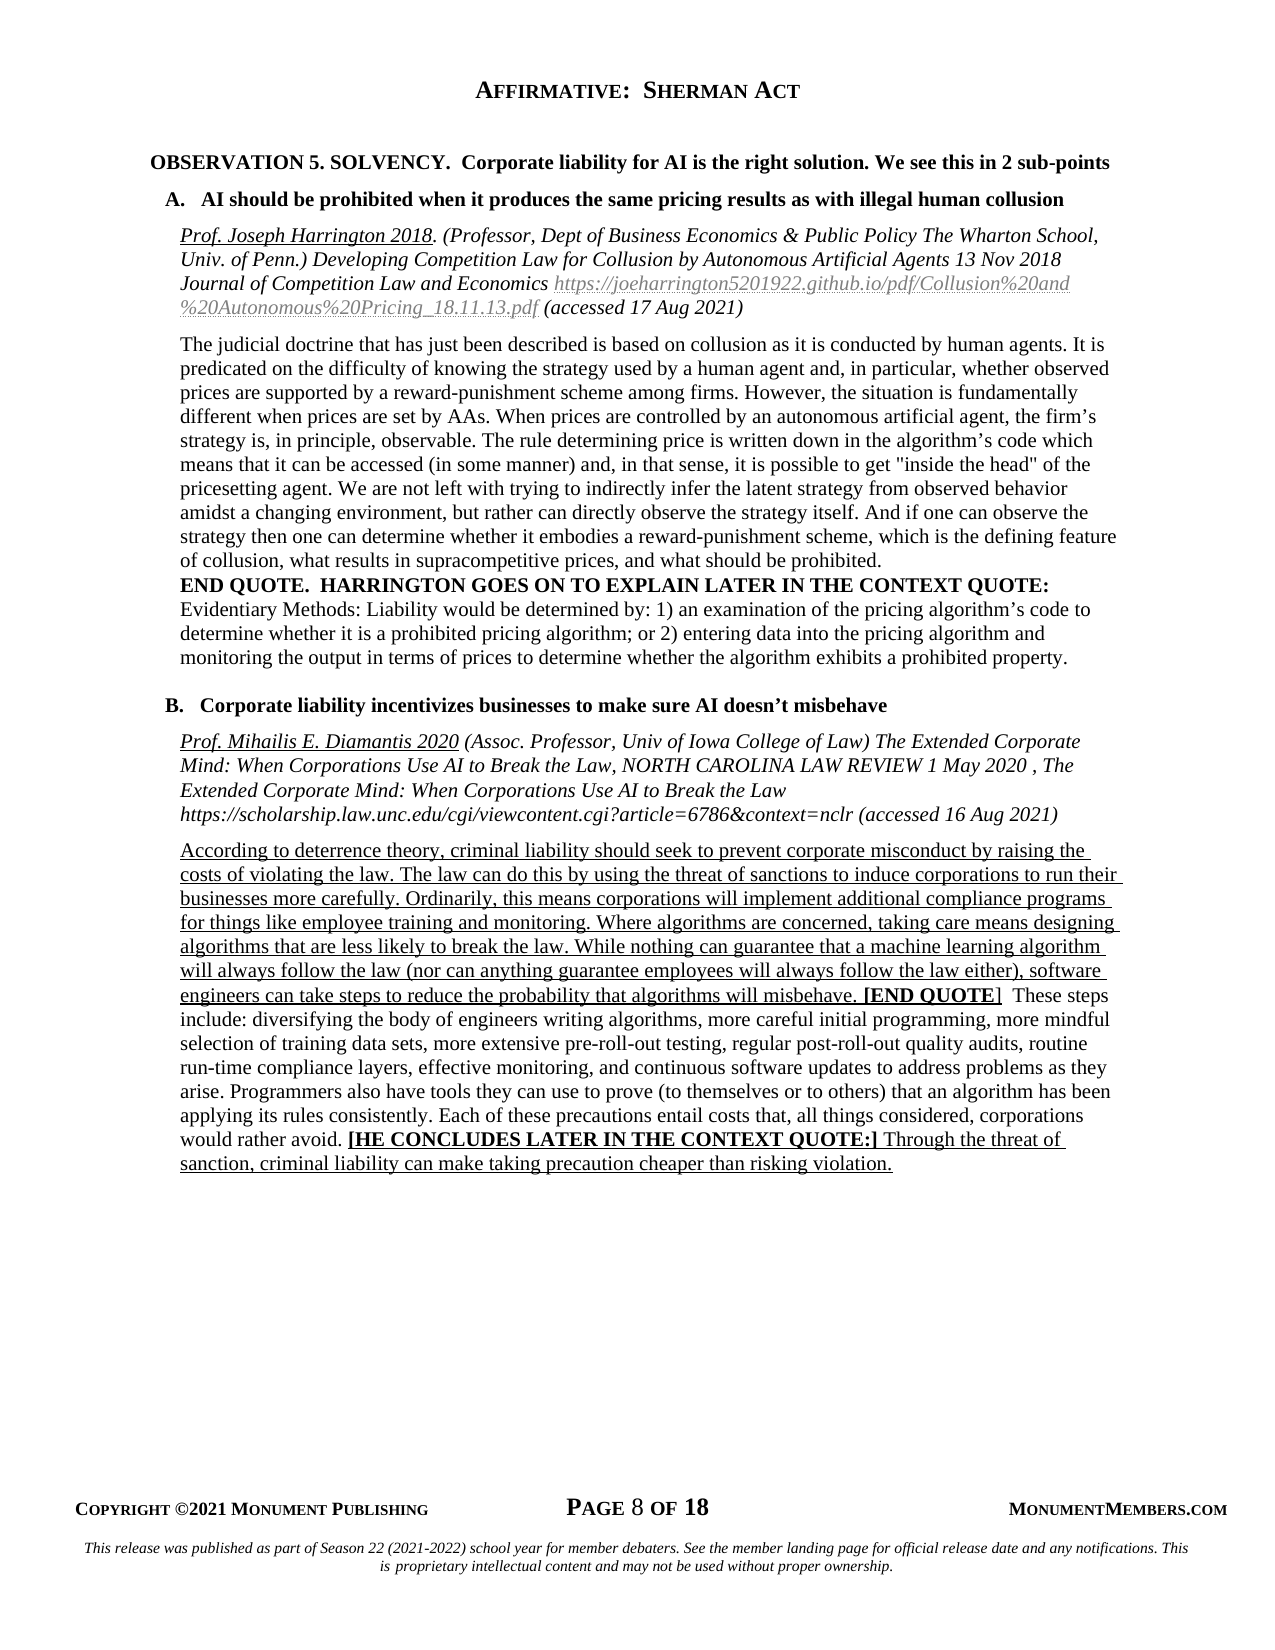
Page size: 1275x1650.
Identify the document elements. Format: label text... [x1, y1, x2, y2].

text Prof. Joseph Harrington 2018. (Professor, Dept of Business Economics & Public Policy The Wharton School, Univ. of Penn.) Developing Competition Law for Collusion by Autonomous Artificial Agents 13 Nov 2018 Journal of Competition Law and Economics https://joeharrington5201922.github.io/pdf/Collusion%20and%20Autonomous%20Pricing_18.11.13.pdf (accessed 17 Aug 2021) [180, 223, 1125, 319]
text Prof. Mihailis E. Diamantis 2020 (Assoc. Professor, Univ of Iowa College of Law) The Extended Corporate Mind: When Corporations Use AI to Break the Law, NORTH CAROLINA LAW REVIEW 1 May 2020 , The Extended Corporate Mind: When Corporations Use AI to Break the Law https://scholarship.law.unc.edu/cgi/viewcontent.cgi?article=6786&context=nclr (accessed 16 Aug 2021) [180, 729, 1125, 826]
text According to deterrence theory, criminal liability should seek to prevent corporate misconduct by raising the costs of violating the law. The law can do this by using the threat of sanctions to induce corporations to run their businesses more carefully. Ordinarily, this means corporations will implement additional compliance programs for things like employee training and monitoring. Where algorithms are concerned, taking care means designing algorithms that are less likely to break the law. While nothing can guarantee that a machine learning algorithm will always follow the law (nor can anything guarantee employees will always follow the law either), software engineers can take steps to reduce the probability that algorithms will misbehave. [END QUOTE] These steps include: diversifying the body of engineers writing algorithms, more careful initial programming, more mindful selection of training data sets, more extensive pre-roll-out testing, regular post-roll-out quality audits, routine run-time compliance layers, effective monitoring, and continuous software updates to address problems as they arise. Programmers also have tools they can use to prove (to themselves or to others) that an algorithm has been applying its rules consistently. Each of these precautions entail costs that, all things considered, corporations would rather avoid. [HE CONCLUDES LATER IN THE CONTEXT QUOTE:] Through the threat of sanction, criminal liability can make taking precaution cheaper than risking violation. [180, 838, 1125, 1175]
text B. Corporate liability incentivizes businesses to make sure AI doesn’t misbehave [165, 693, 1125, 717]
text OBSERVATION 5. SOLVENCY. Corporate liability for AI is the right solution. We see this in 2 sub-points [150, 150, 1125, 174]
text A. AI should be prohibited when it produces the same pricing results as with illegal human collusion [165, 187, 1125, 211]
text The judicial doctrine that has just been described is based on collusion as it is conducted by human agents. It is predicated on the difficulty of knowing the strategy used by a human agent and, in particular, whether observed prices are supported by a reward-punishment scheme among firms. However, the situation is fundamentally different when prices are set by AAs. When prices are controlled by an autonomous artificial agent, the firm’s strategy is, in principle, observable. The rule determining price is written down in the algorithm’s code which means that it can be accessed (in some manner) and, in that sense, it is possible to get "inside the head" of the pricesetting agent. We are not left with trying to indirectly infer the latent strategy from observed behavior amidst a changing environment, but rather can directly observe the strategy itself. And if one can observe the strategy then one can determine whether it embodies a reward-punishment scheme, which is the defining feature of collusion, what results in supracompetitive prices, and what should be prohibited. END QUOTE. HARRINGTON GOES ON TO EXPLAIN LATER IN THE CONTEXT QUOTE: Evidentiary Methods: Liability would be determined by: 1) an examination of the pricing algorithm’s code to determine whether it is a prohibited pricing algorithm; or 2) entering data into the pricing algorithm and monitoring the output in terms of prices to determine whether the algorithm exhibits a prohibited property. [180, 332, 1125, 693]
